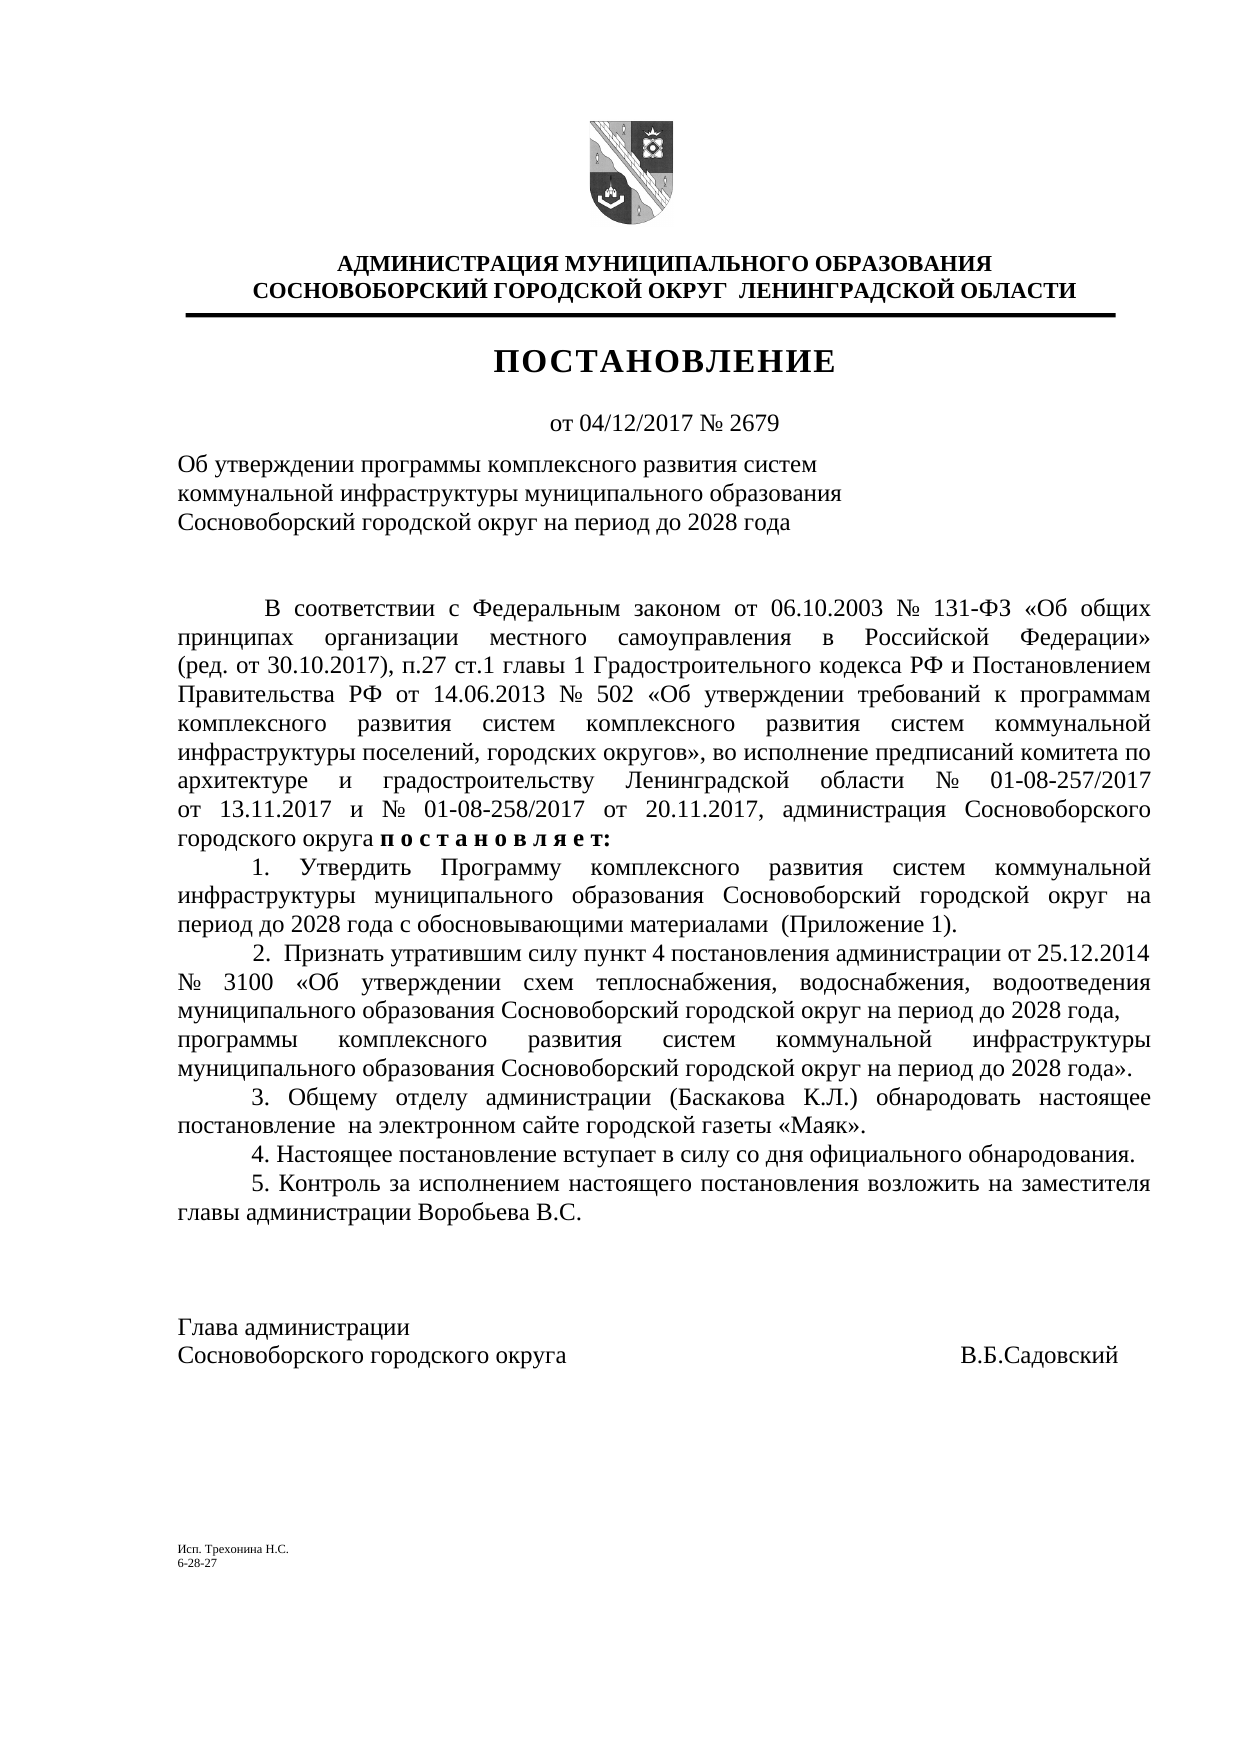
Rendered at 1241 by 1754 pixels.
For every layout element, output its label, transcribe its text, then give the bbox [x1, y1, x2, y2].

subtitle постановление [177, 341, 1152, 380]
text 6-28-27 [177, 1556, 1152, 1570]
text программы комплексного развития систем коммунальной инфраструктуры муниципального образования Сосновоборский городской округ на период до 2028 года». [177, 1024, 1152, 1082]
text 2. Признать утратившим силу пункт 4 постановления администрации от 25.12.2014 № 3100 «Об утверждении схем теплоснабжения, водоснабжения, водоотведения муниципального образования Сосновоборский городской округ на период до 2028 года, [177, 938, 1152, 1024]
text от 04/12/2017 № 2679 [177, 408, 1152, 437]
text Исп. Трехонина Н.С. [177, 1542, 1152, 1556]
text коммунальной инфраструктуры муниципального образования [177, 478, 1152, 507]
text Сосновоборский городской округ на период до 2028 года [177, 507, 1152, 535]
text 4. Настоящее постановление вступает в силу со дня официального обнародования. [177, 1139, 1152, 1168]
text Глава администрации [177, 1312, 1152, 1340]
picture [589, 119, 675, 227]
text 1. Утвердить Программу комплексного развития систем коммунальной инфраструктуры муниципального образования Сосновоборский городской округ на период до 2028 года с обосновывающими материалами (Приложение 1). [177, 852, 1152, 938]
text 5. Контроль за исполнением настоящего постановления возложить на заместителя главы администрации Воробьева В.С. [177, 1168, 1152, 1225]
text В соответствии с Федеральным законом от 06.10.2003 № 131-ФЗ «Об общих принципах организации местного самоуправления в Российской Федерации» (ред. от 30.10.2017), п.27 ст.1 главы 1 Градостроительного кодекса РФ и Постановлением Правительства РФ от 14.06.2013 № 502 «Об утверждении требований к программам комплексного развития систем комплексного развития систем коммунальной инфраструктуры поселений, городских округов», во исполнение предписаний комитета по архитектуре и градостроительству Ленинградской области № 01-08-257/2017 от 13.11.2017 и № 01-08-258/2017 от 20.11.2017, администрация Сосновоборского городского округа п о с т а н о в л я е т: [177, 593, 1152, 852]
text 3. Общему отделу администрации (Баскакова К.Л.) обнародовать настоящее постановление на электронном сайте городской газеты «Маяк». [177, 1082, 1152, 1139]
text Об утверждении программы комплексного развития систем [177, 449, 1152, 478]
text администрация МУНИЦИПАЛЬНОГО ОБРАЗОВАНИЯ СОСНОВОБОРСКИЙ ГОРОДСКОЙ ОКРУГ ЛЕНИНГРАДСКОЙ ОБЛАСТИ [177, 250, 1152, 303]
text Сосновоборского городского округа В.Б.Садовский [177, 1340, 1152, 1369]
